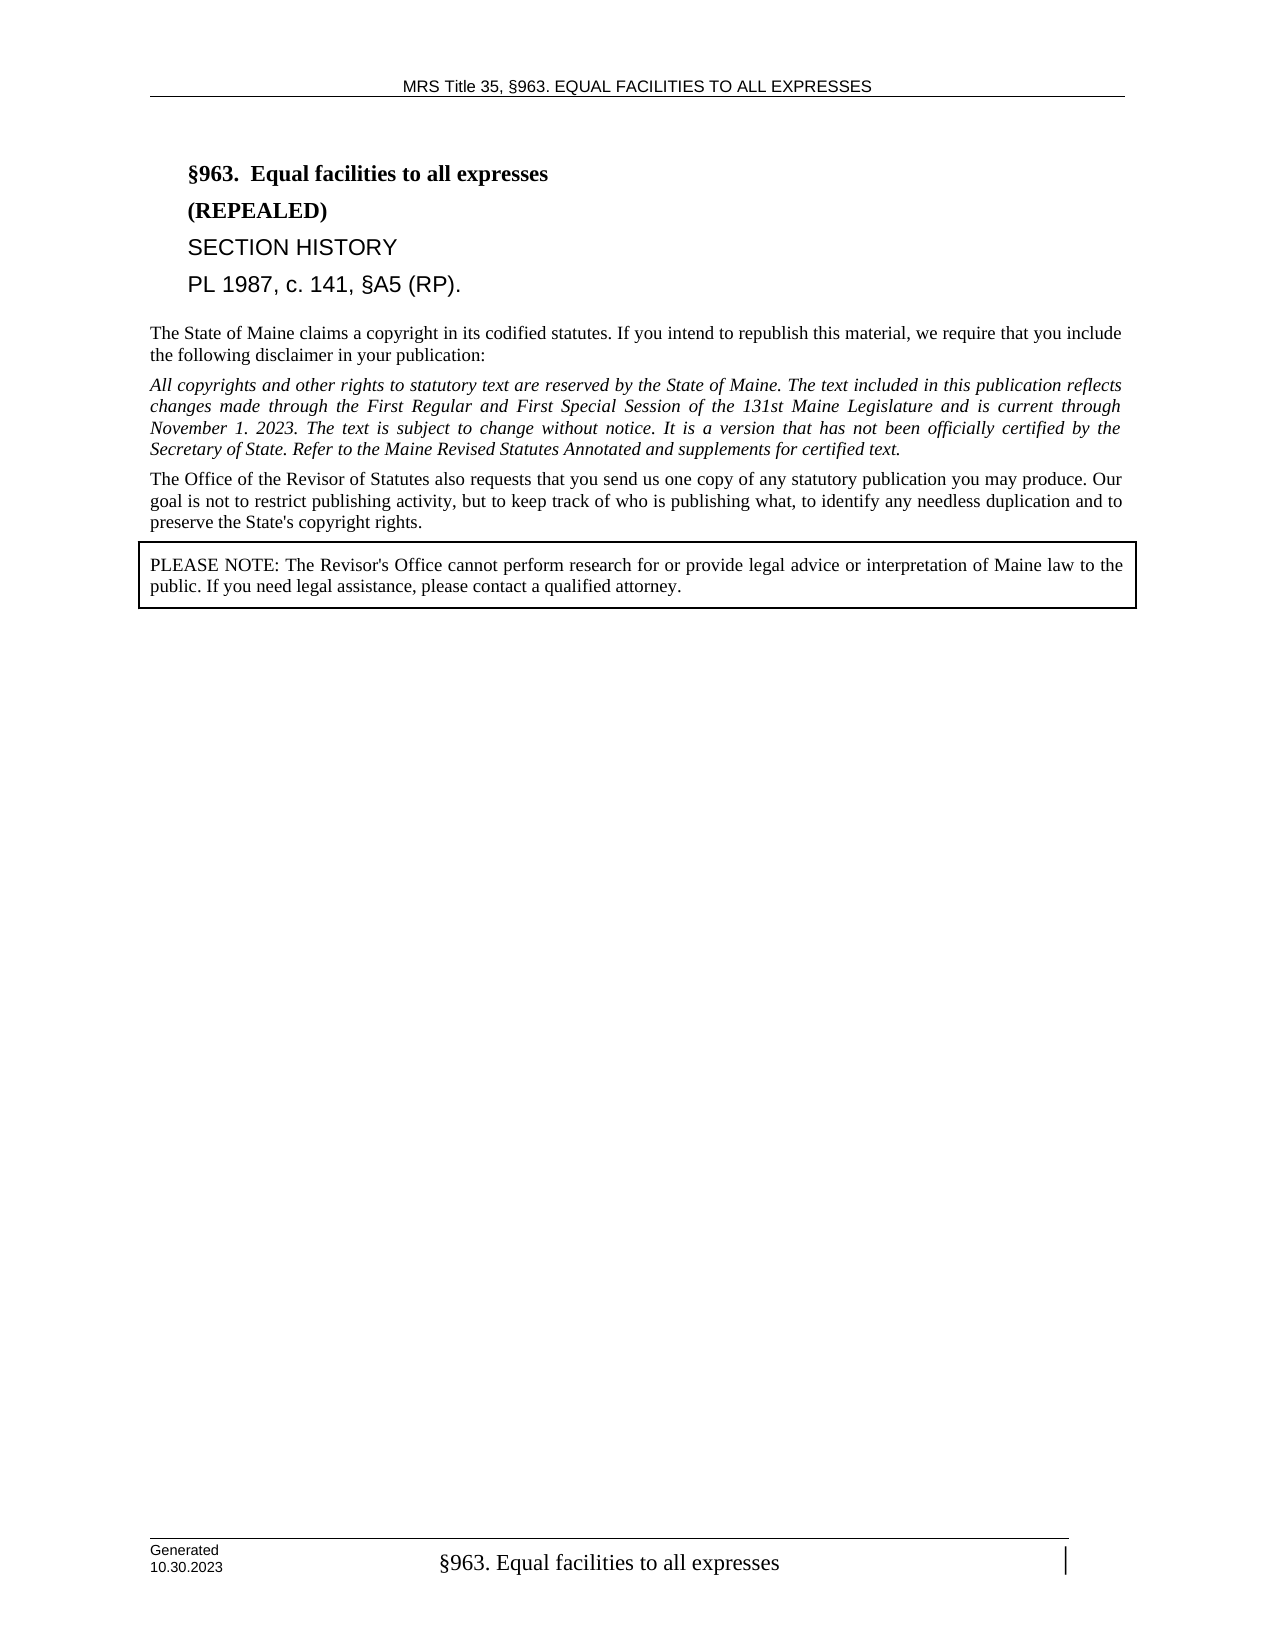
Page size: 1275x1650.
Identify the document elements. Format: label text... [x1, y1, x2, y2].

text The Office of the Revisor of Statutes also requests that you send us one copy of any statutory publication you may produce. Our goal is not to restrict publishing activity, but to keep track of who is publishing what, to identify any needless duplication and to preserve the State's copyright rights. [150, 468, 1125, 533]
text SECTION HISTORY [187, 234, 1125, 260]
text The State of Maine claims a copyright in its codified statutes. If you intend to republish this material, we require that you include the following disclaimer in your publication: [150, 322, 1125, 365]
text §963. Equal facilities to all expresses [187, 160, 1125, 187]
text PL 1987, c. 141, §A5 (RP). [187, 271, 1125, 297]
text All copyrights and other rights to statutory text are reserved by the State of Maine. The text included in this publication reflects changes made through the First Regular and First Special Session of the 131st Maine Legislature and is current through November 1. 2023 . The text is subject to change without notice. It is a version that has not been officially certified by the Secretary of State. Refer to the Maine Revised Statutes Annotated and supplements for certified text. [150, 373, 1125, 460]
text (REPEALED) [187, 197, 1125, 223]
text PLEASE NOTE: The Revisor's Office cannot perform research for or provide legal advice or interpretation of Maine law to the public. If you need legal assistance, please contact a qualified attorney. [140, 543, 1135, 607]
